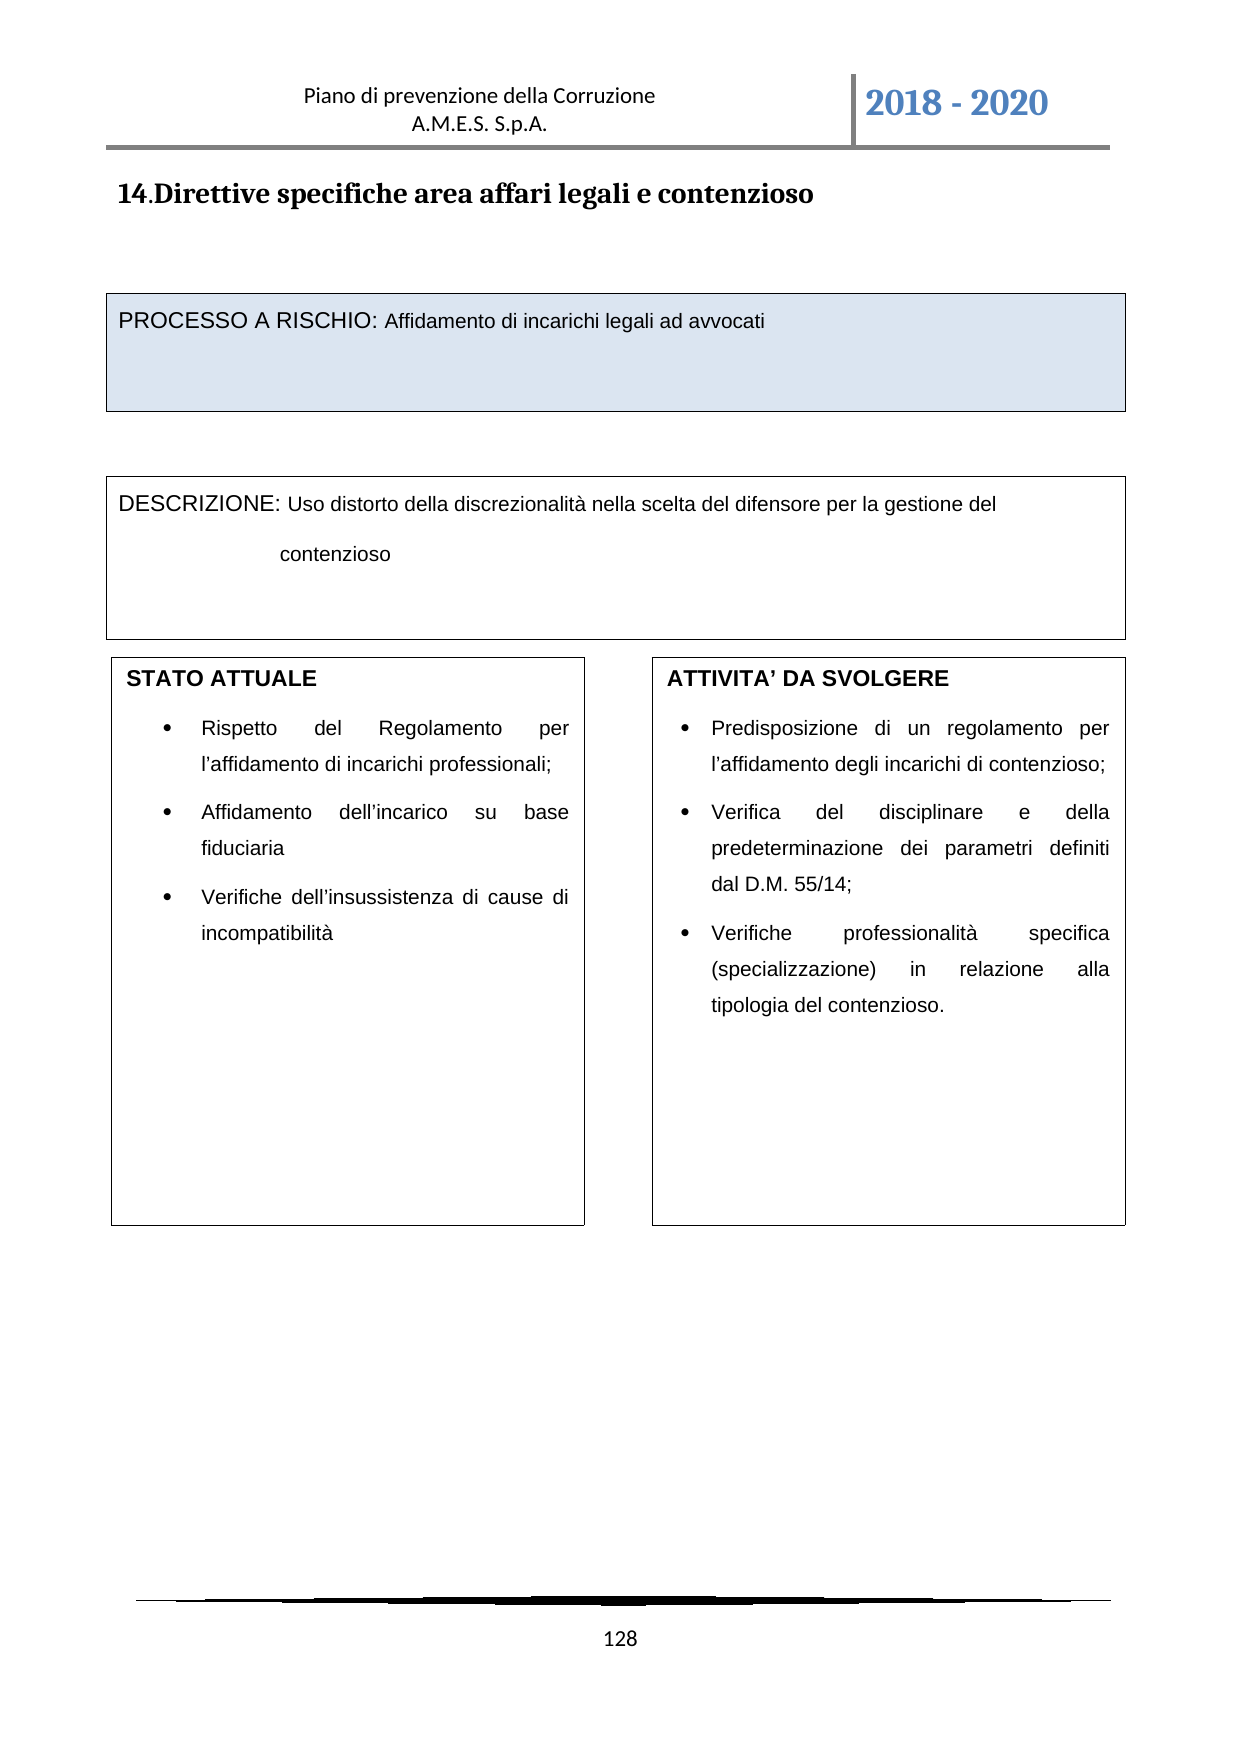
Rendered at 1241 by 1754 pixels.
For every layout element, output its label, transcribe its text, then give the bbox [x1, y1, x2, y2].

table_header PROCESSO A RISCHIO: Affidamento di incarichi legali ad avvocati [107, 294, 1125, 411]
text 14.Direttive specifiche area affari legali e contenzioso [118, 177, 1122, 211]
table_header DESCRIZIONE: Uso distorto della discrezionalità nella scelta del difensore per la gestione del contenzioso [107, 477, 1125, 638]
